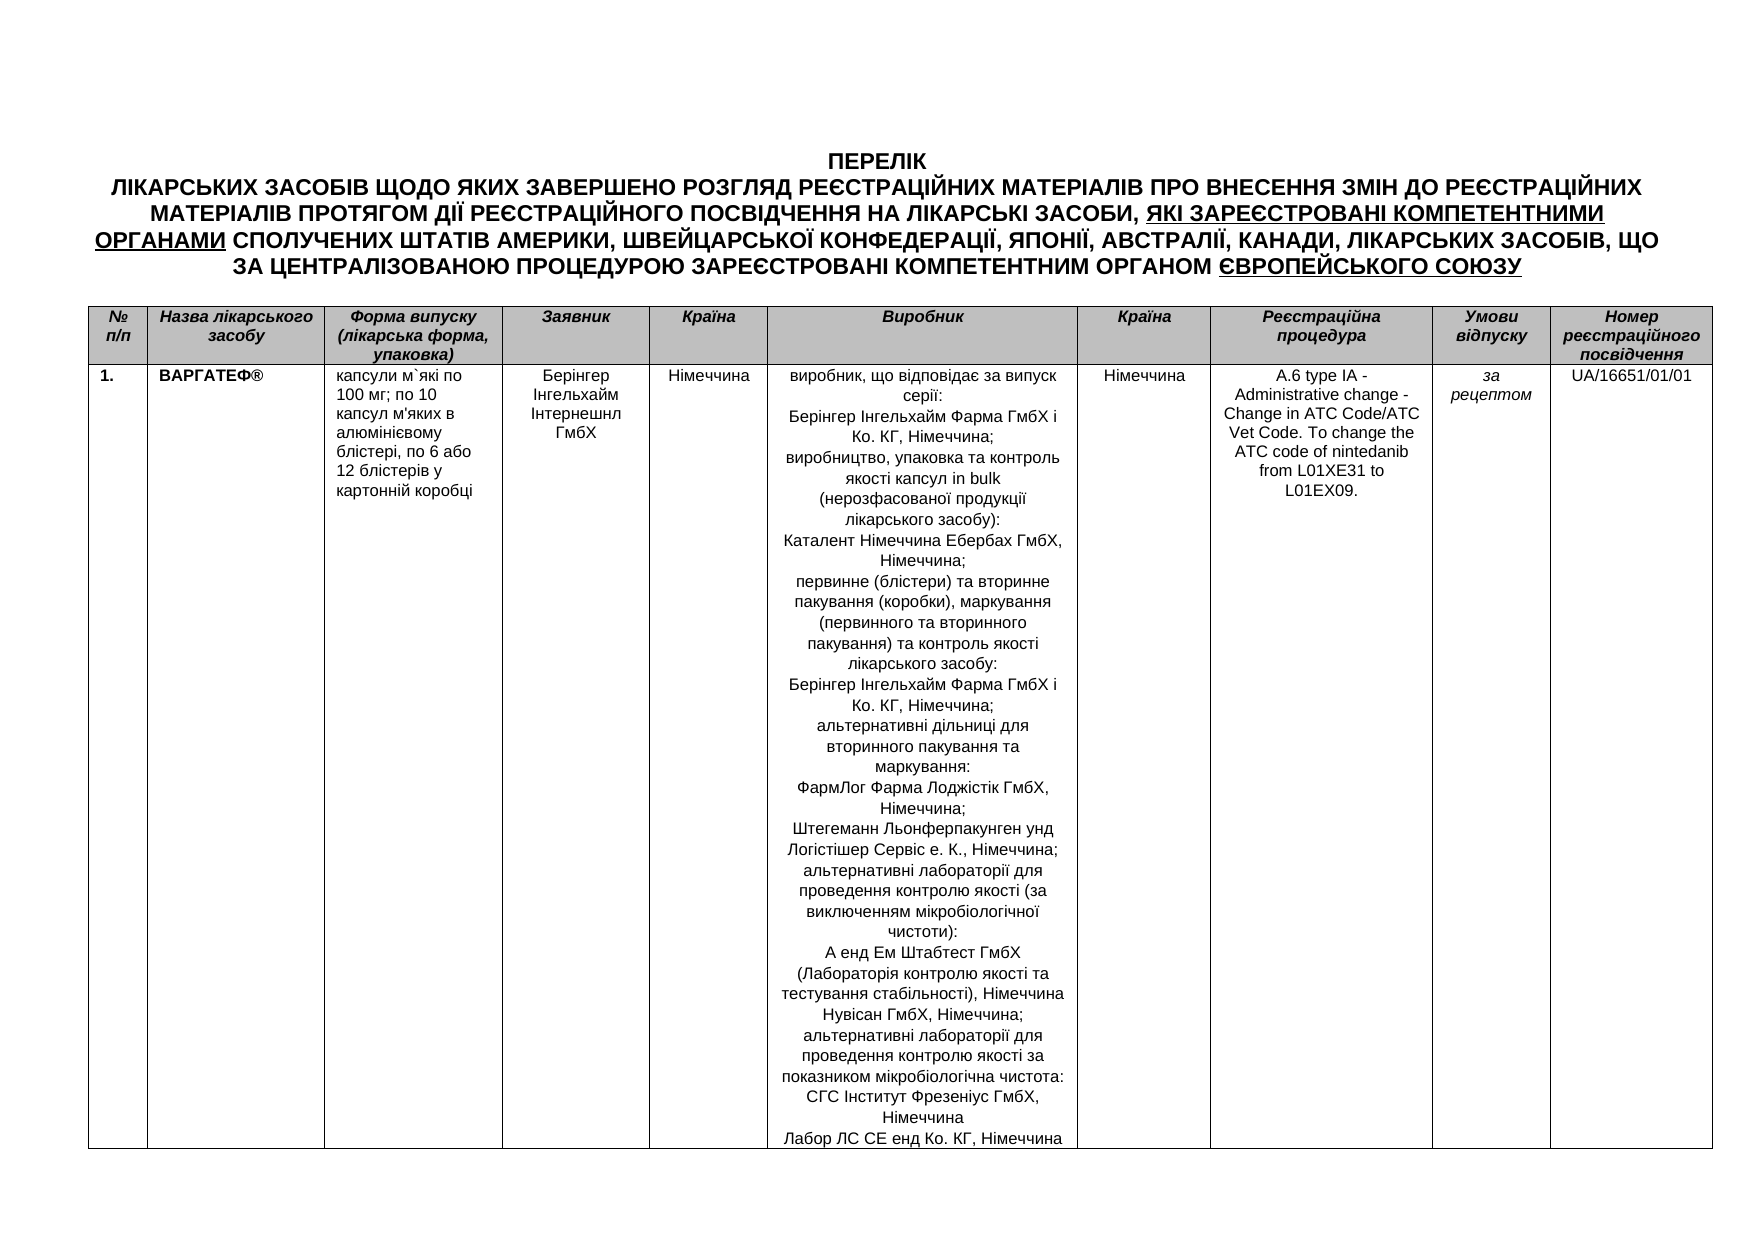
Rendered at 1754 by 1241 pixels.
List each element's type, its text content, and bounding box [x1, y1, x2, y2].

table_cell Берінгер Інгельхайм Інтернешнл ГмбХ [503, 365, 649, 1148]
table_cell за рецептом [1433, 365, 1550, 1148]
table_header Країна [1078, 307, 1210, 364]
table_cell Німеччина [650, 365, 767, 1148]
table_cell капсули м`які по 100 мг; по 10 капсул м'яких в алюмінієвому блістері, по 6 або 12 блістерів у картонній коробці [325, 365, 502, 1148]
table_cell ВАРГАТЕФ® [148, 365, 324, 1148]
table_header Заявник [503, 307, 649, 364]
table_header Країна [650, 307, 767, 364]
table_cell Німеччина [1078, 365, 1210, 1148]
table_header Виробник [768, 307, 1077, 364]
table_cell UA/16651/01/01 [1551, 365, 1712, 1148]
table_header Умови відпуску [1433, 307, 1550, 364]
table_cell A.6 type IA - Administrative change - Change in ATC Code/ATC Vet Code. To change the ATC code of nintedanib from L01XE31 to L01EX09. [1211, 365, 1432, 1148]
text ПЕРЕЛІК [88, 148, 1665, 174]
table_cell [89, 365, 147, 1148]
table_header № п/п [89, 307, 147, 364]
table_header Номер реєстраційного посвідчення [1551, 307, 1712, 364]
table_header Назва лікарського засобу [148, 307, 324, 364]
table_header Форма випуску (лікарська форма, упаковка) [325, 307, 502, 364]
table_header Реєстраційна процедура [1211, 307, 1432, 364]
text ЛІКАРСЬКИХ ЗАСОБІВ ЩОДО ЯКИХ ЗАВЕРШЕНО РОЗГЛЯД РЕЄСТРАЦІЙНИХ МАТЕРІАЛІВ ПРО ВНЕСЕННЯ ЗМІН ДО РЕЄСТРАЦІЙНИХ МАТЕРІАЛІВ ПРОТЯГОМ ДІЇ РЕЄСТРАЦІЙНОГО ПОСВІДЧЕННЯ НА ЛІКАРСЬКІ ЗАСОБИ, ЯКІ ЗАРЕЄСТРОВАНІ КОМПЕТЕНТНИМИ ОРГАНАМИ СПОЛУЧЕНИХ ШТАТІВ АМЕРИКИ, ШВЕЙЦАРСЬКОЇ КОНФЕДЕРАЦІЇ, ЯПОНІЇ, АВСТРАЛІЇ, КАНАДИ, ЛІКАРСЬКИХ ЗАСОБІВ, ЩО ЗА ЦЕНТРАЛІЗОВАНОЮ ПРОЦЕДУРОЮ ЗАРЕЄСТРОВАНІ КОМПЕТЕНТНИМ ОРГАНОМ ЄВРОПЕЙСЬКОГО СОЮЗУ [88, 174, 1665, 279]
